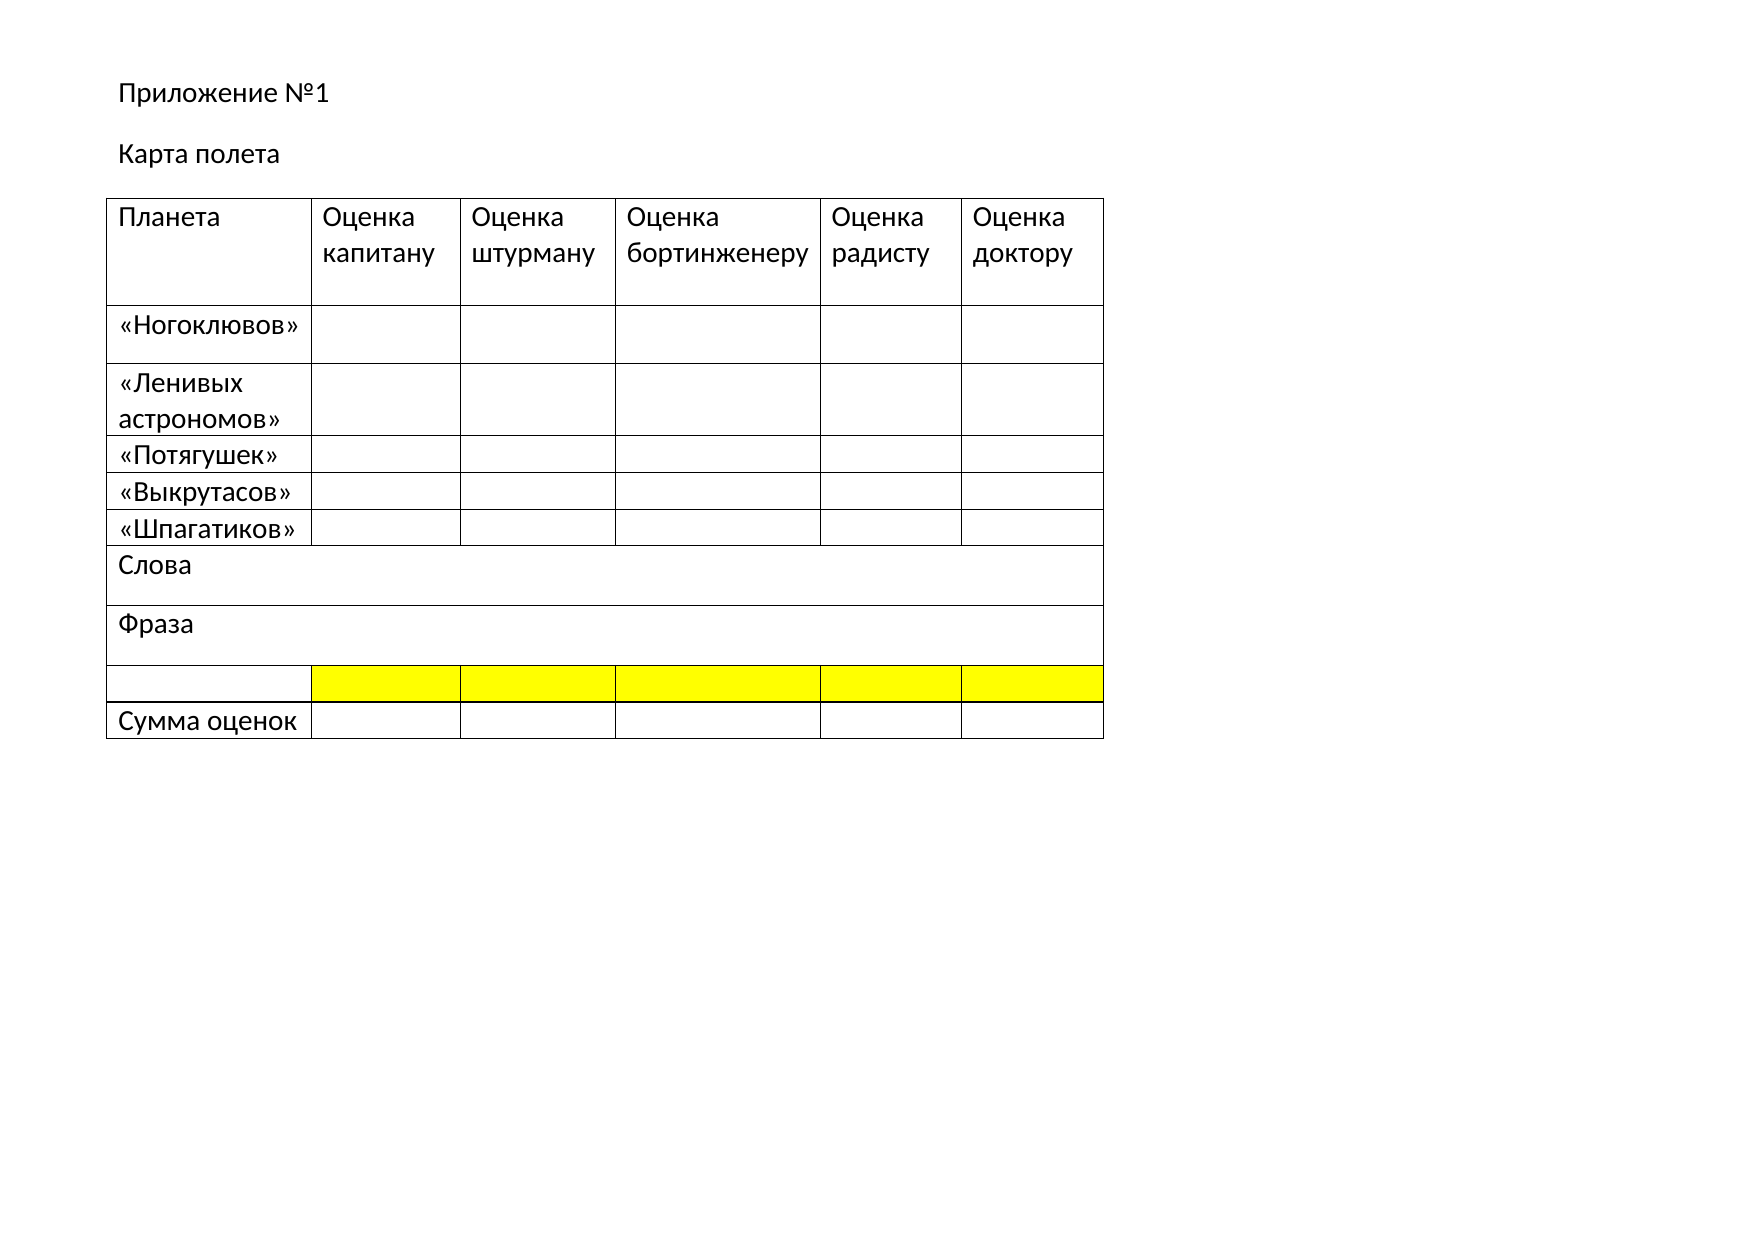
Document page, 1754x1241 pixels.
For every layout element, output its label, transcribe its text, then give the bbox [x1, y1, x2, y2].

table_cell [312, 364, 460, 435]
table_cell [312, 666, 460, 701]
table_cell [461, 473, 615, 509]
table_cell [821, 306, 961, 363]
table_cell [962, 306, 1103, 363]
table_cell [461, 666, 615, 701]
table_cell Сумма оценок [107, 703, 311, 738]
table_header Оценка бортинженеру [616, 199, 820, 305]
table_cell [461, 510, 615, 545]
table_cell «Ногоклювов» [107, 306, 311, 363]
table_cell [312, 703, 460, 738]
table_cell [962, 473, 1103, 509]
table_cell [312, 510, 460, 545]
table_cell [616, 364, 820, 435]
table_cell [461, 364, 615, 435]
table_cell [821, 666, 961, 701]
table_cell Фраза [107, 606, 1103, 665]
table_cell [821, 473, 961, 509]
table_cell «Ленивых астрономов» [107, 364, 311, 435]
table_cell [312, 306, 460, 363]
table_cell [616, 703, 820, 738]
table_cell [312, 436, 460, 472]
table_cell [312, 473, 460, 509]
table_header Оценка доктору [962, 199, 1103, 305]
table_cell Слова [107, 546, 1103, 604]
table_cell [962, 364, 1103, 435]
table_cell [821, 703, 961, 738]
table_cell [962, 436, 1103, 472]
table_cell [616, 473, 820, 509]
table_cell [616, 306, 820, 363]
table_header Оценка капитану [312, 199, 460, 305]
table_cell «Шпагатиков» [107, 510, 311, 545]
table_cell [107, 666, 311, 701]
text Приложение №1 [118, 74, 1636, 109]
table_cell [962, 703, 1103, 738]
table_cell [616, 666, 820, 701]
table_cell [821, 510, 961, 545]
text Карта полета [118, 136, 1636, 171]
table_cell [461, 436, 615, 472]
table_cell [616, 510, 820, 545]
table_cell «Потягушек» [107, 436, 311, 472]
table_header Оценка штурману [461, 199, 615, 305]
table_cell [461, 703, 615, 738]
table_cell «Выкрутасов» [107, 473, 311, 509]
table_cell [962, 666, 1103, 701]
table_cell [616, 436, 820, 472]
table_cell [962, 510, 1103, 545]
table_cell [461, 306, 615, 363]
table_cell [821, 436, 961, 472]
table_header Оценка радисту [821, 199, 961, 305]
table_cell [821, 364, 961, 435]
table_header Планета [107, 199, 311, 305]
